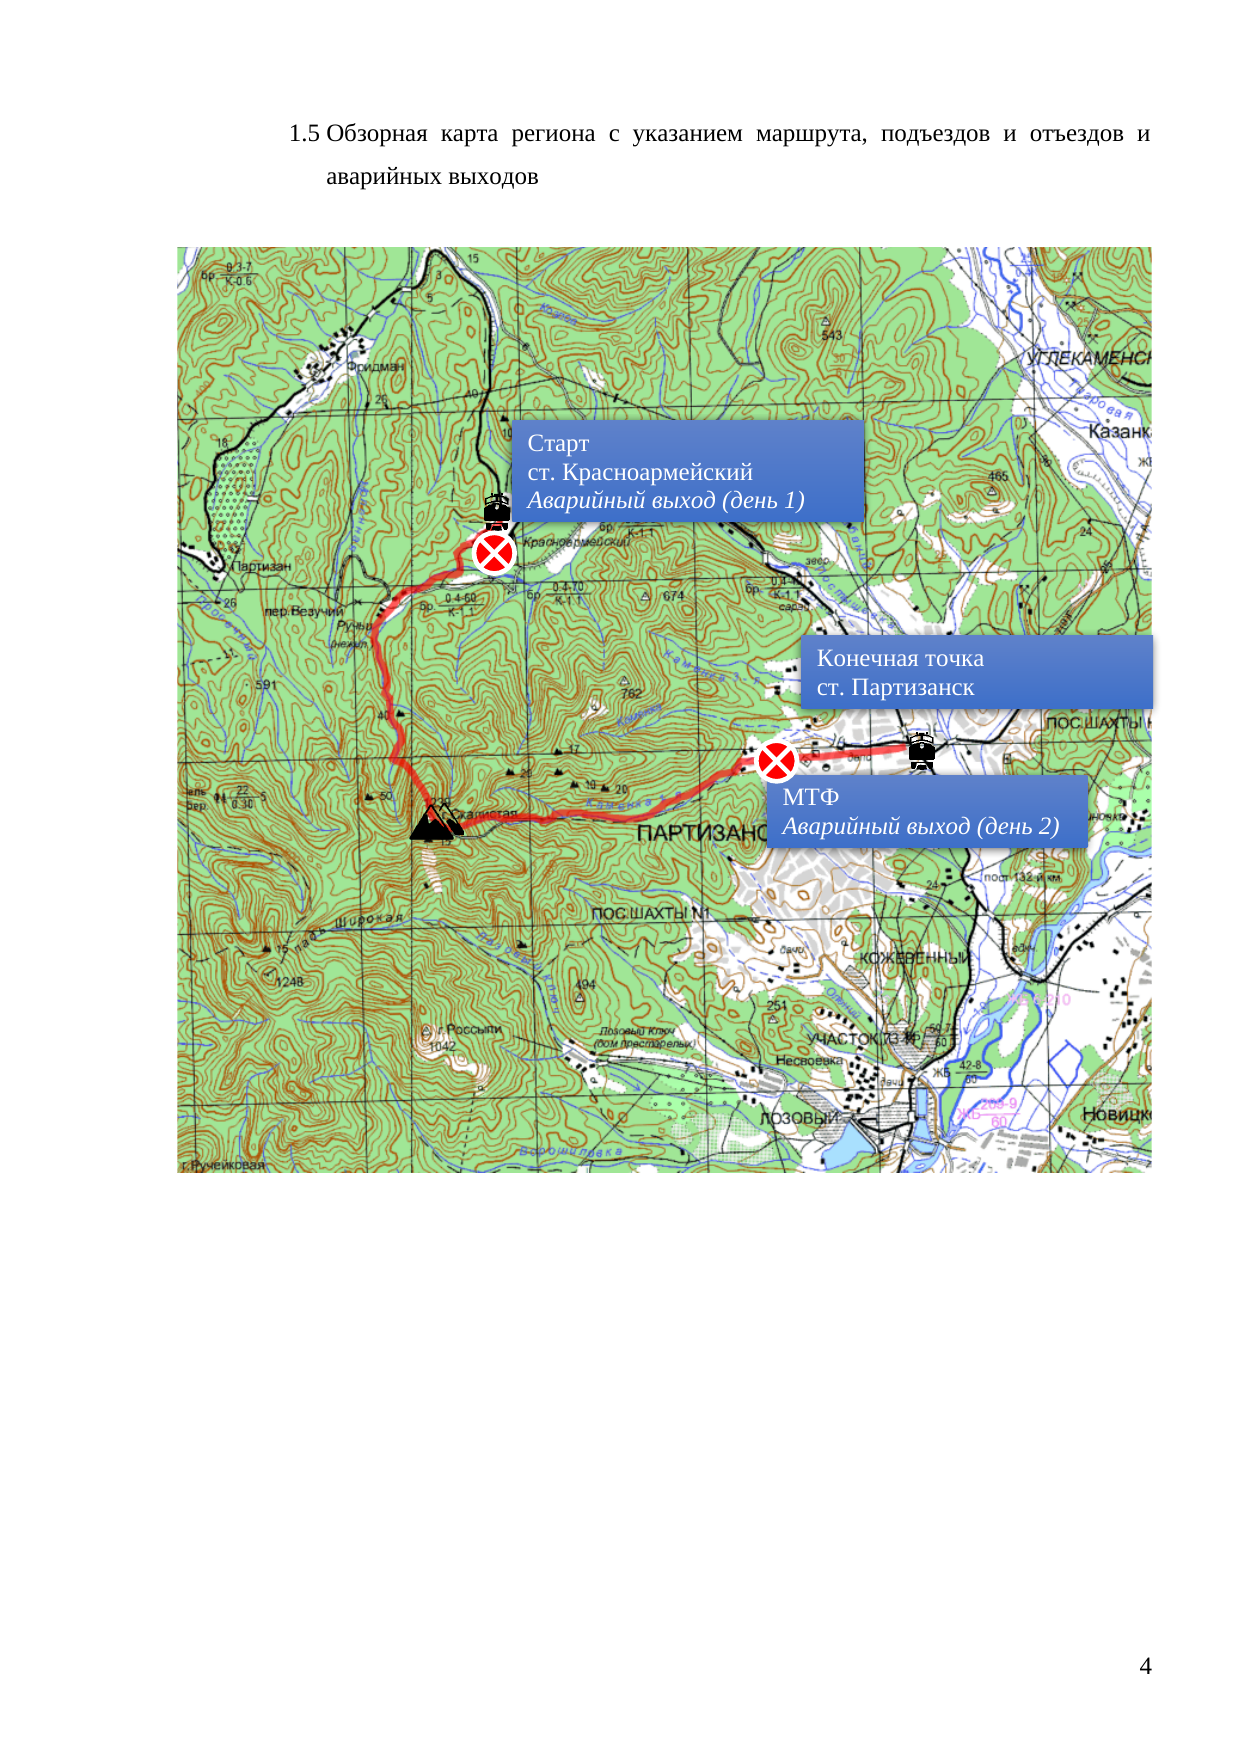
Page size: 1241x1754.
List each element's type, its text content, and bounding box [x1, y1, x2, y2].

subtitle Обзорная карта региона с указанием маршрута, подъездов и отъездов и аварийных выходов [288, 118, 1152, 190]
picture [177, 247, 1152, 1173]
